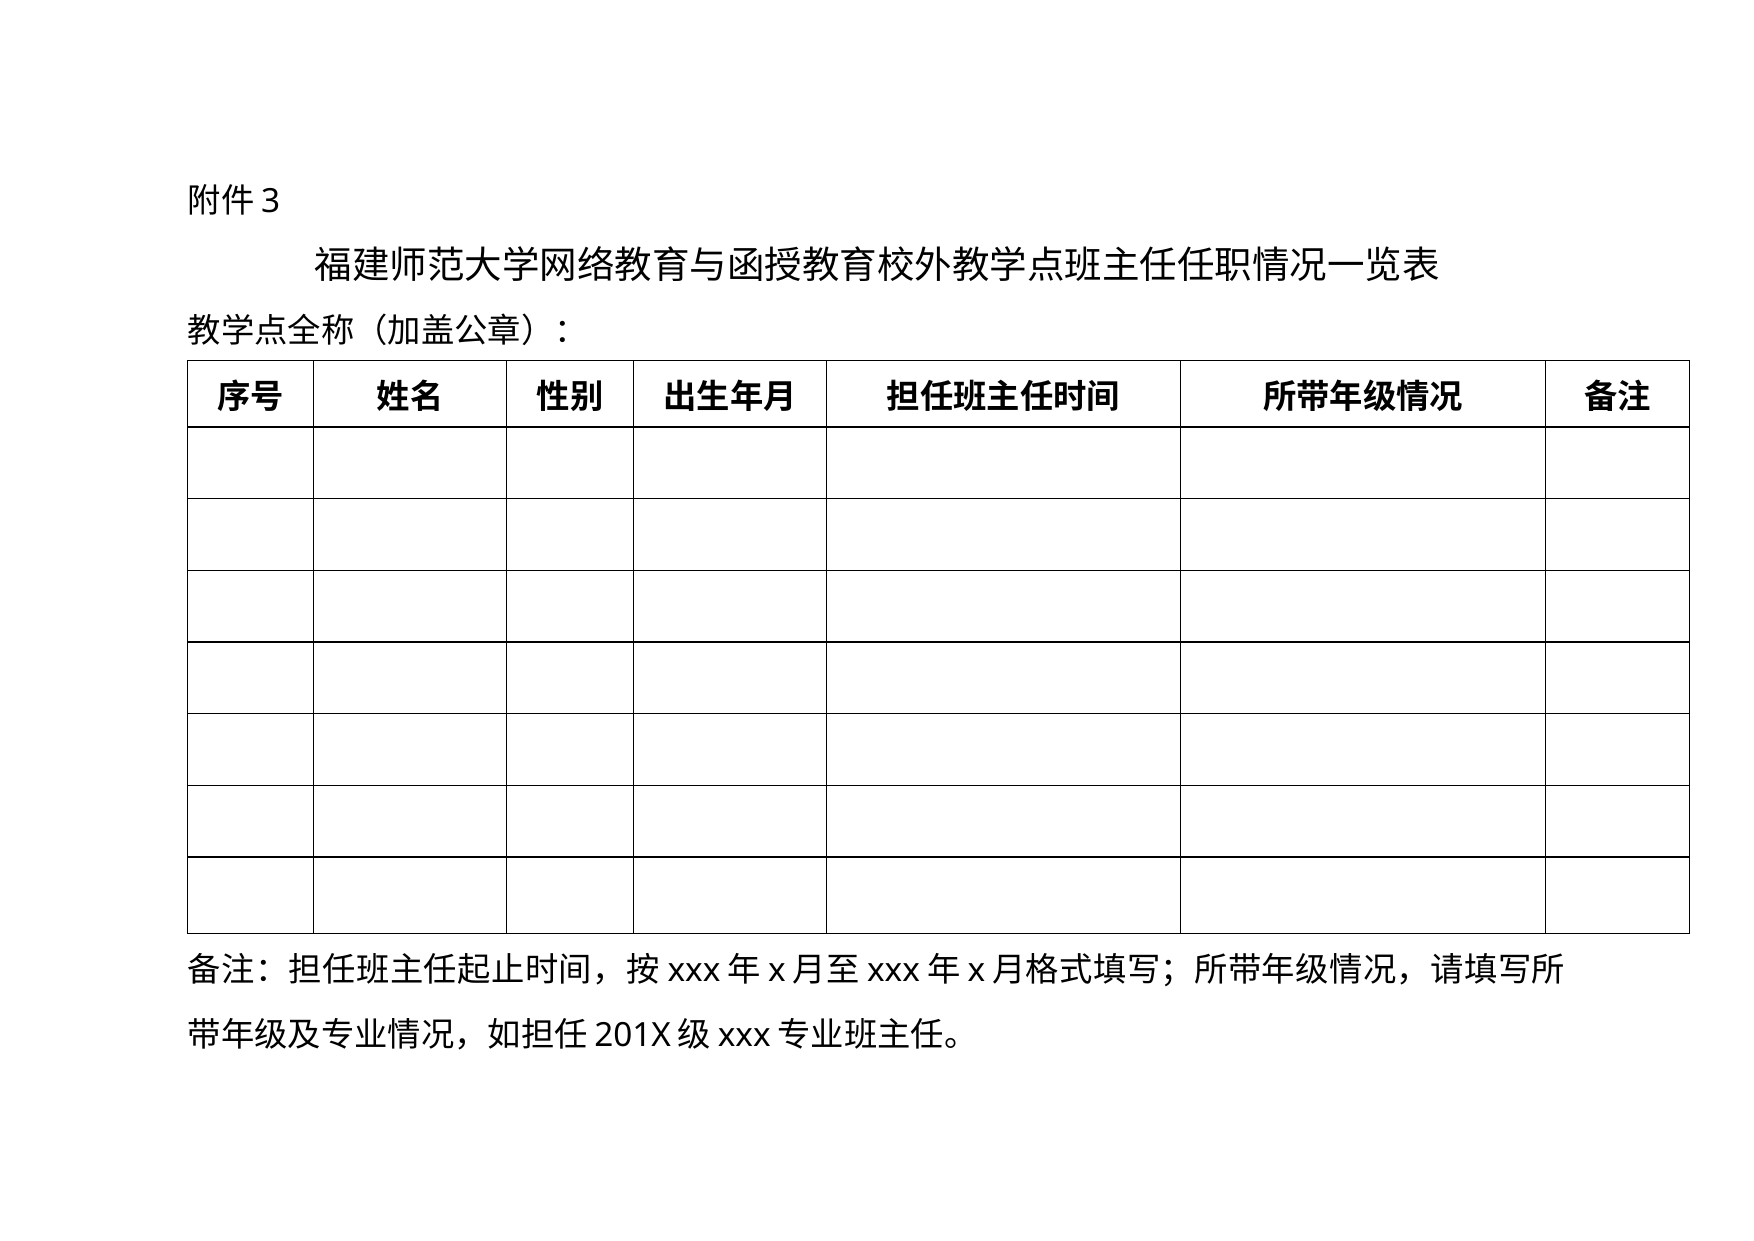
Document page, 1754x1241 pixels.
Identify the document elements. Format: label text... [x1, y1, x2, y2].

table_cell [1546, 858, 1689, 933]
table_cell [634, 714, 826, 785]
table_cell [1181, 858, 1545, 933]
table_cell [314, 858, 506, 933]
table_cell [314, 428, 506, 498]
table_cell [634, 499, 826, 570]
table_cell [634, 428, 826, 498]
table_header 序号 [188, 361, 313, 426]
table_cell [1181, 571, 1545, 641]
table_cell [188, 786, 313, 856]
table_cell [507, 786, 633, 856]
table_cell [1181, 499, 1545, 570]
table_header 性别 [507, 361, 633, 426]
table_cell [1546, 786, 1689, 856]
table_cell [1181, 714, 1545, 785]
table_cell [634, 571, 826, 641]
table_cell [827, 714, 1180, 785]
table_header 担任班主任时间 [827, 361, 1180, 426]
table_cell [827, 786, 1180, 856]
table_cell [314, 499, 506, 570]
table_cell [1546, 428, 1689, 498]
table_cell [188, 714, 313, 785]
table_cell [507, 499, 633, 570]
table_cell [507, 571, 633, 641]
table_cell [188, 428, 313, 498]
table_header 所带年级情况 [1181, 361, 1545, 426]
table_cell [634, 786, 826, 856]
table_cell [827, 428, 1180, 498]
table_cell [827, 499, 1180, 570]
text 教学点全称（加盖公章）： [187, 295, 1566, 360]
table_cell [314, 786, 506, 856]
table_cell [507, 643, 633, 713]
table_cell [1546, 714, 1689, 785]
table_cell [507, 858, 633, 933]
table_cell [188, 499, 313, 570]
table_header 姓名 [314, 361, 506, 426]
table_cell [188, 643, 313, 713]
table_cell [1546, 571, 1689, 641]
text 福建师范大学网络教育与函授教育校外教学点班主任任职情况一览表 [187, 230, 1566, 295]
table_cell [188, 858, 313, 933]
table_header 出生年月 [634, 361, 826, 426]
text 备注：担任班主任起止时间，按xxx年x月至xxx年x月格式填写；所带年级情况，请填写所带年级及专业情况，如担任201X级xxx专业班主任。 [187, 934, 1566, 1064]
table_cell [1546, 643, 1689, 713]
table_cell [827, 571, 1180, 641]
text 附件3 [187, 165, 1566, 230]
table_cell [314, 571, 506, 641]
table_cell [1546, 499, 1689, 570]
table_cell [827, 643, 1180, 713]
table_cell [1181, 643, 1545, 713]
table_cell [507, 428, 633, 498]
table_header 备注 [1546, 361, 1689, 426]
table_cell [1181, 428, 1545, 498]
table_cell [188, 571, 313, 641]
table_cell [827, 858, 1180, 933]
table_cell [314, 643, 506, 713]
table_cell [507, 714, 633, 785]
table_cell [634, 643, 826, 713]
table_cell [314, 714, 506, 785]
table_cell [1181, 786, 1545, 856]
table_cell [634, 858, 826, 933]
